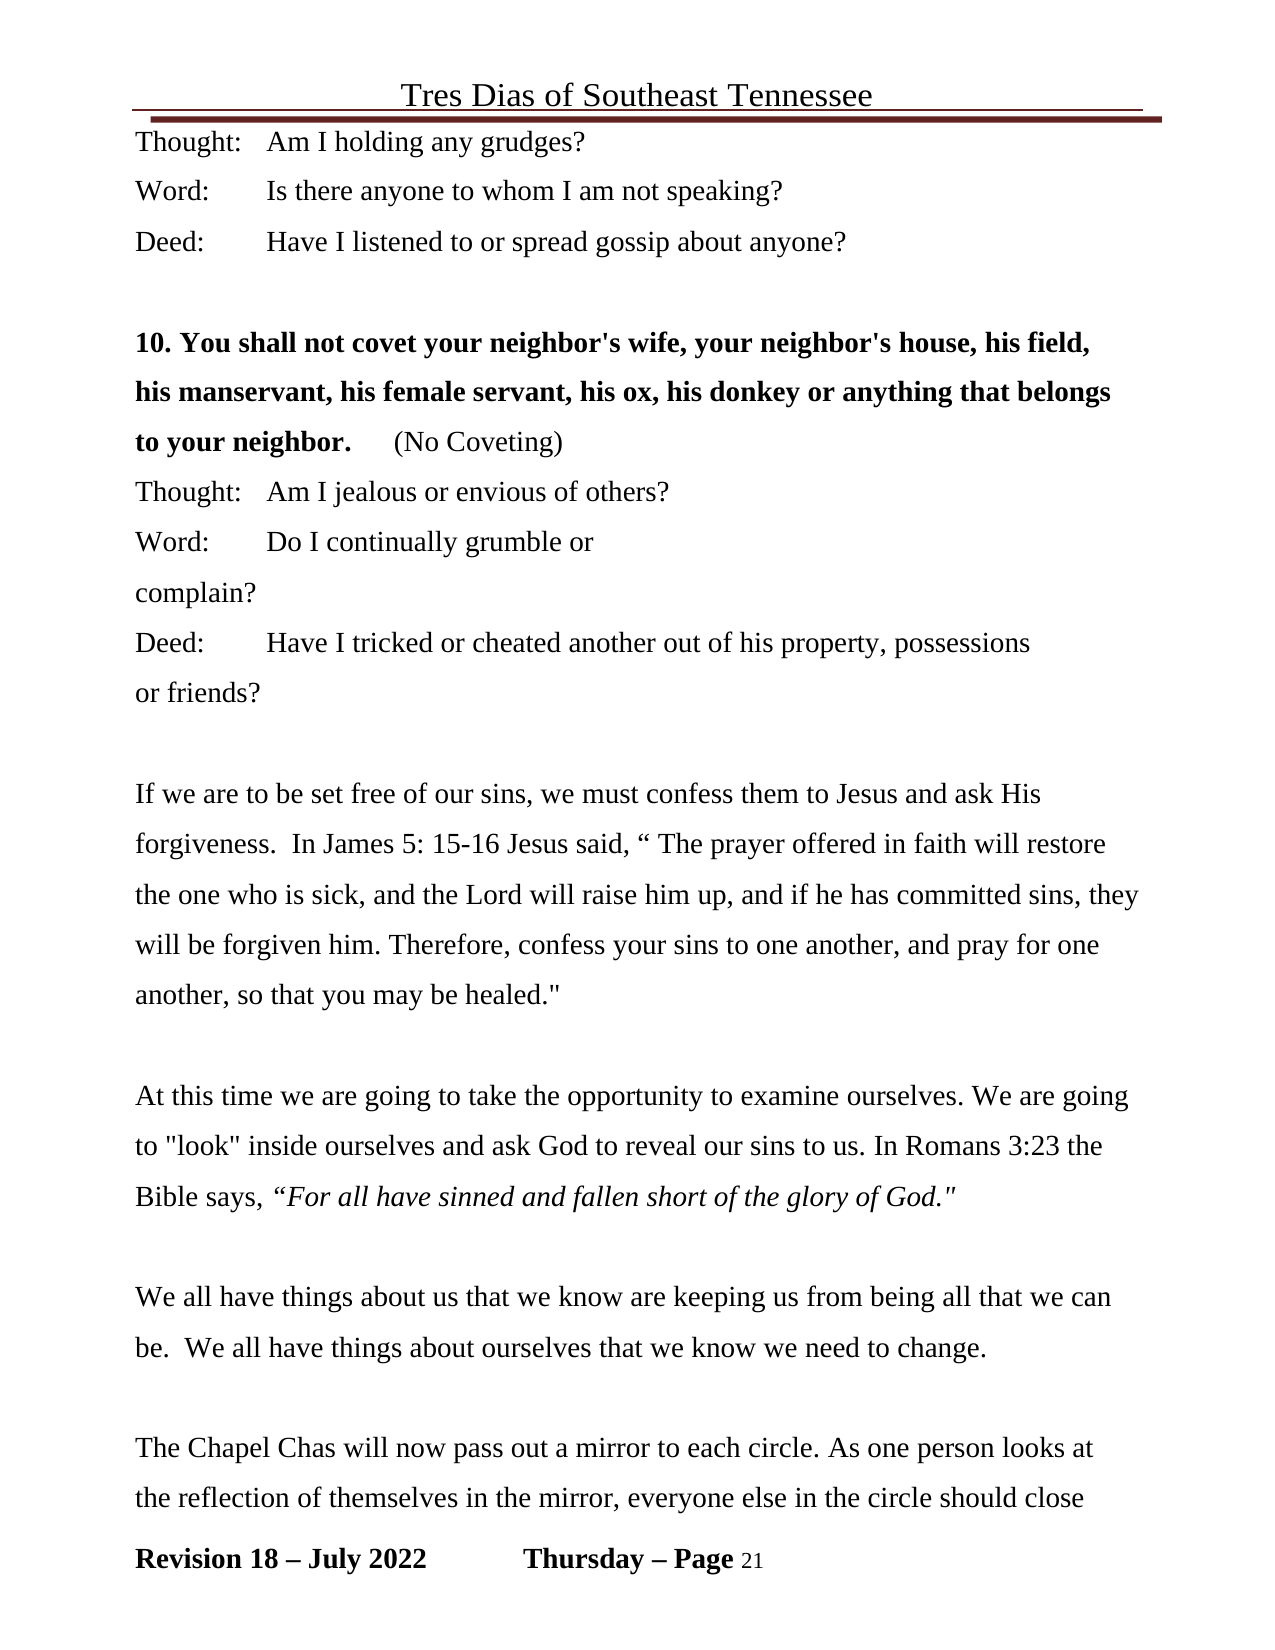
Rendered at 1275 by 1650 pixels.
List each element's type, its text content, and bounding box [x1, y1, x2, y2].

text Deed: Have I tricked or cheated another out of his property, possessions or friends? [135, 625, 1062, 709]
text At this time we are going to take the opportunity to examine ourselves. We are going to "look" inside ourselves and ask God to reveal our sins to us. In Romans 3:23 the Bible says, “For all have sinned and fallen short of the glory of God." [135, 1078, 1135, 1212]
text We all have things about us that we know are keeping us from being all that we can be. We all have things about ourselves that we know we need to change. [135, 1279, 1135, 1363]
text If we are to be set free of our sins, we must confess them to Jesus and ask His forgiveness. In James 5: 15-16 Jesus said, “ The prayer offered in faith will restore the one who is sick, and the Lord will raise him up, and if he has committed sins, they will be forgiven him. Therefore, confess your sins to one another, and pray for one another, so that you may be healed." [135, 776, 1139, 1011]
text The Chapel Chas will now pass out a mirror to each circle. As one person looks at the reflection of themselves in the mirror, everyone else in the circle should close [135, 1430, 1105, 1514]
subtitle You shall not covet your neighbor's wife, your neighbor's house, his field, his manservant, his female servant, his ox, his donkey or anything that belongs to your neighbor. (No Coveting) [135, 325, 1132, 458]
text Thought: Am I holding any grudges? [135, 124, 1173, 157]
text Thought: Am I jealous or envious of others? Word: Do I continually grumble or complain? [135, 474, 722, 608]
text Word: Is there anyone to whom I am not speaking? Deed: Have I listened to or spread gossip about anyone? [135, 173, 846, 258]
